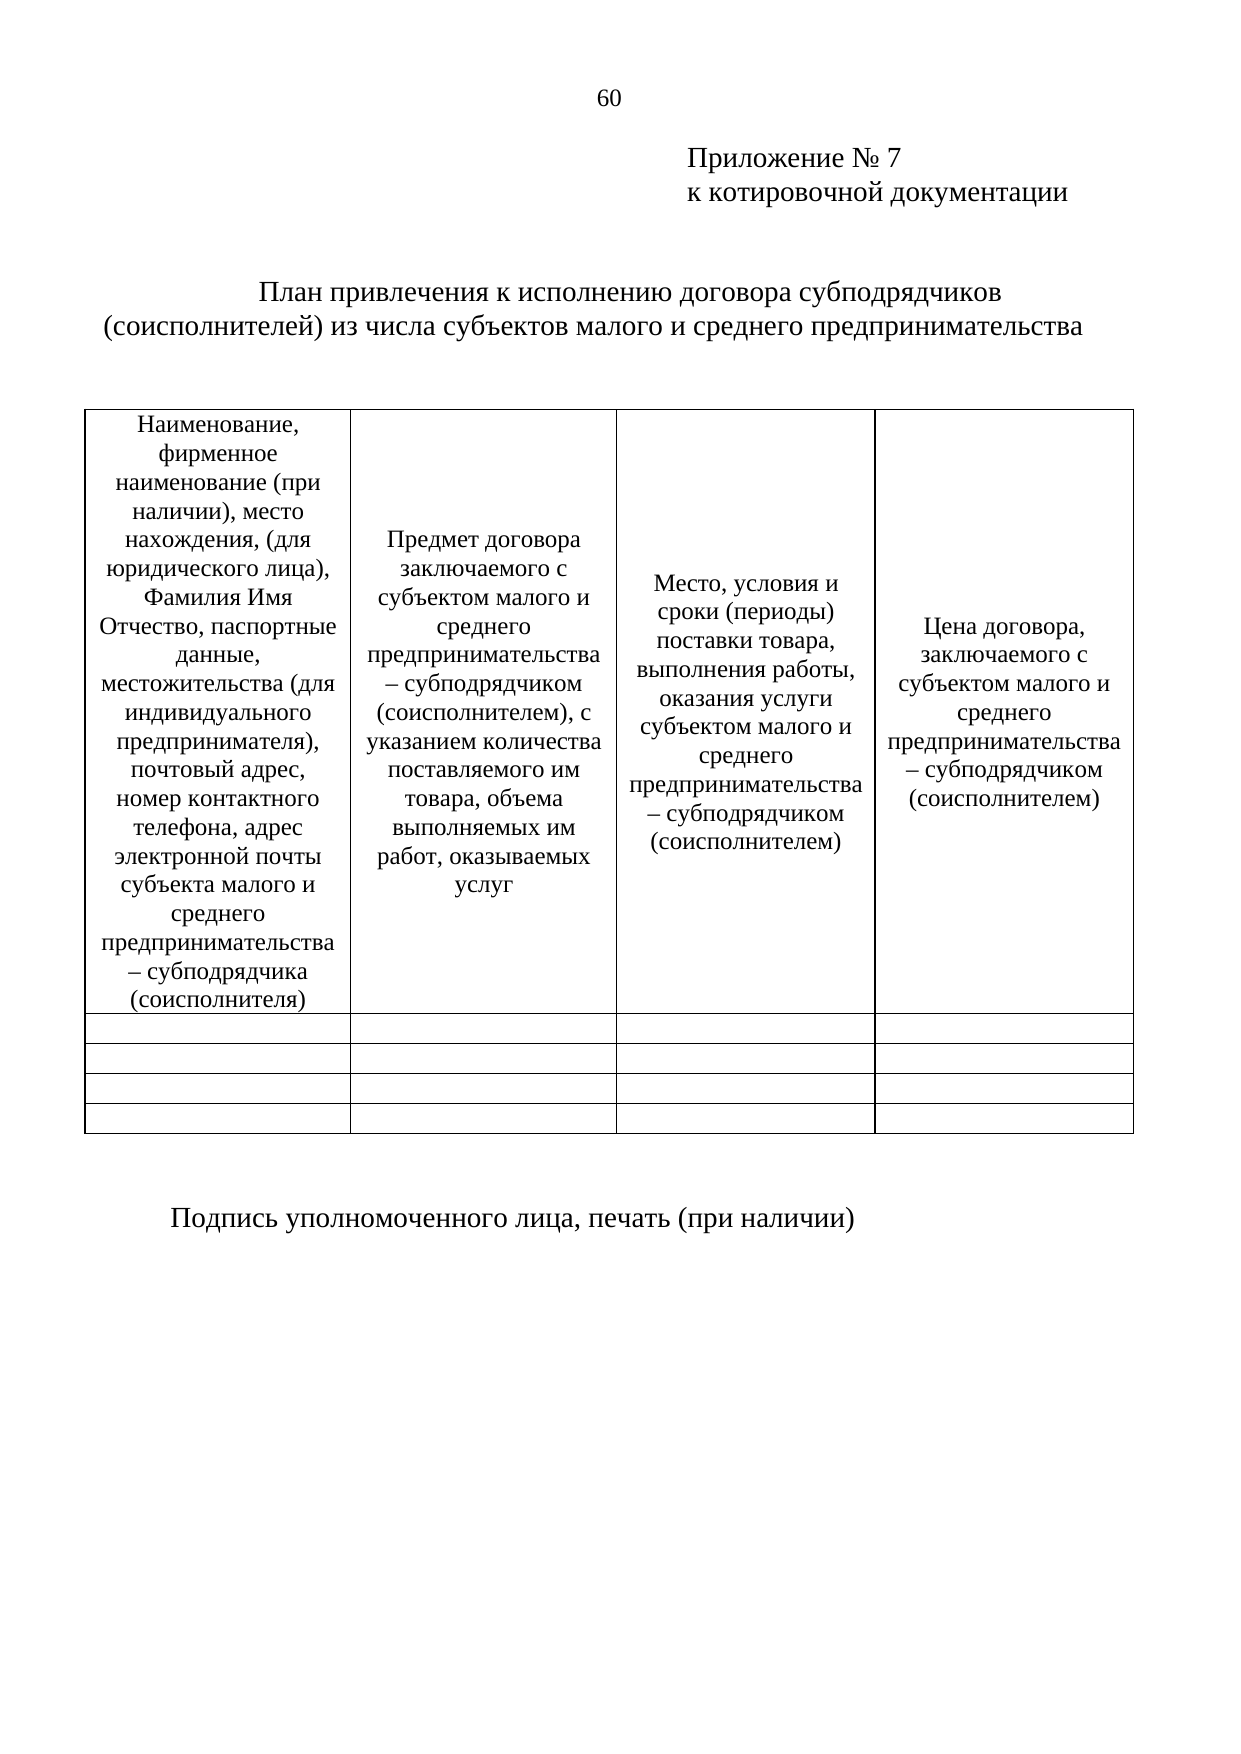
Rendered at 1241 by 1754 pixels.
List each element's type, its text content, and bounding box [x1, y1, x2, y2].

text План привлечения к исполнению договора субподрядчиков (соисполнителей) из числа субъектов малого и среднего предпринимательства [96, 274, 1090, 341]
table_cell [876, 1014, 1133, 1043]
table_header Предмет договора заключаемого с субъектом малого и среднего предпринимательства – субподрядчиком (соисполнителем), с указанием количества поставляемого им товара, объема выполняемых им работ, оказываемых услуг [351, 410, 616, 1013]
table_cell [876, 1074, 1133, 1103]
text к котировочной документации [96, 174, 1090, 207]
table_cell [351, 1074, 616, 1103]
table_cell [617, 1104, 874, 1132]
table_cell [617, 1044, 874, 1073]
table_cell [86, 1104, 350, 1132]
table_cell [351, 1104, 616, 1132]
table_cell [86, 1044, 350, 1073]
text Приложение № 7 [96, 140, 1090, 174]
table_cell [876, 1044, 1133, 1073]
text Подпись уполномоченного лица, печать (при наличии) [96, 1201, 1090, 1234]
table_cell [86, 1014, 350, 1043]
table_cell [876, 1104, 1133, 1132]
table_cell [617, 1074, 874, 1103]
table_header Наименование, фирменное наименование (при наличии), место нахождения, (для юридического лица), Фамилия Имя Отчество, паспортные данные, местожительства (для индивидуального предпринимателя), почтовый адрес, номер контактного телефона, адрес электронной почты субъекта малого и среднего предпринимательства– субподрядчика (соисполнителя) [86, 410, 350, 1013]
table_cell [351, 1044, 616, 1073]
table_cell [617, 1014, 874, 1043]
table_cell [86, 1074, 350, 1103]
table_header Место, условия и сроки (периоды) поставки товара, выполнения работы, оказания услуги субъектом малого и среднего предпринимательства– субподрядчиком (соисполнителем) [617, 410, 874, 1013]
table_header Цена договора, заключаемого с субъектом малого и среднего предпринимательства– субподрядчиком (соисполнителем) [876, 410, 1133, 1013]
table_cell [351, 1014, 616, 1043]
